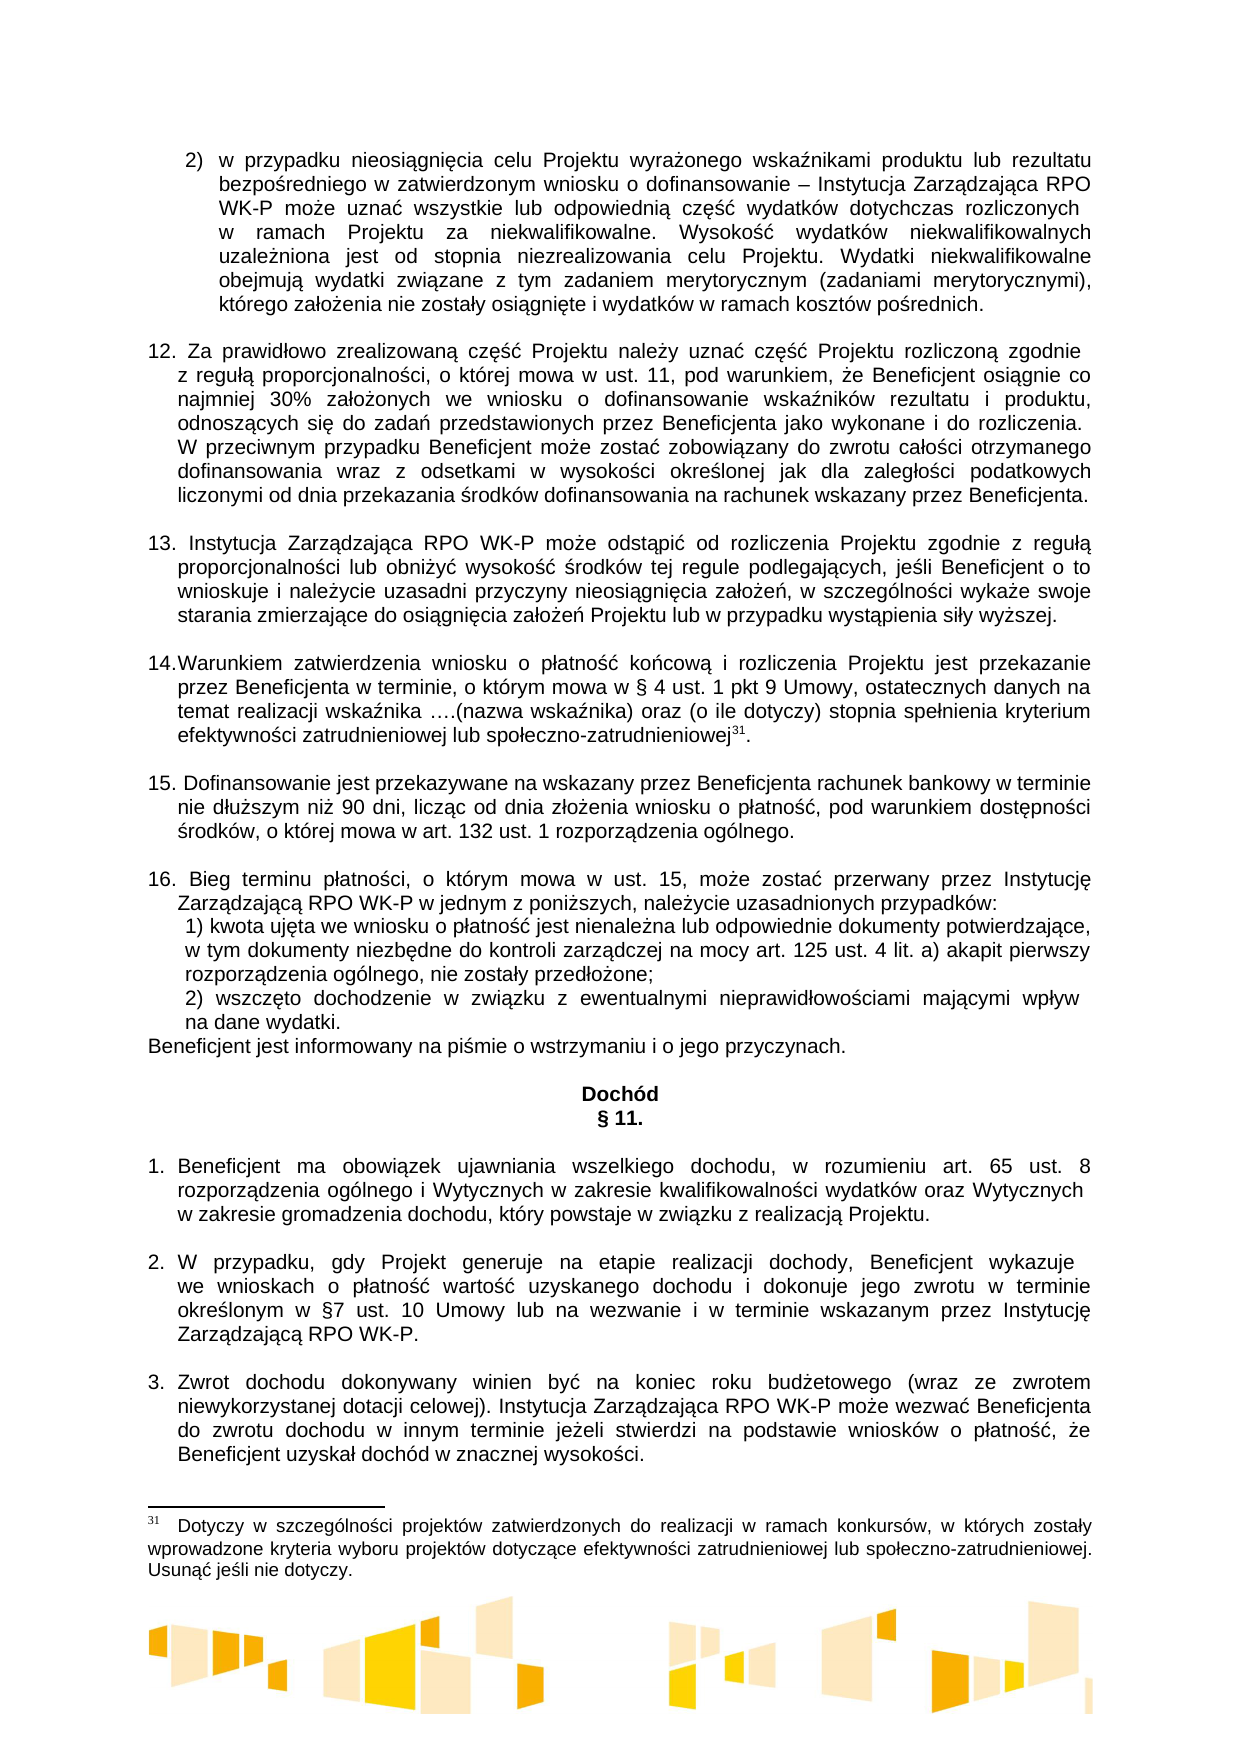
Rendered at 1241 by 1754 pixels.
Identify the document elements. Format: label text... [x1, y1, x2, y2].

list w przypadku nieosiągnięcia celu Projektu wyrażonego wskaźnikami produktu lub rezultatu bezpośredniego w zatwierdzonym wniosku o dofinansowanie – Instytucja Zarządzająca RPO WK-P może uznać wszystkie lub odpowiednią część wydatków dotychczas rozliczonych w ramach Projektu za niekwalifikowalne. Wysokość wydatków niekwalifikowalnych uzależniona jest od stopnia niezrealizowania celu Projektu. Wydatki niekwalifikowalne obejmują wydatki związane z tym zadaniem merytorycznym (zadaniami merytorycznymi), którego założenia nie zostały osiągnięte i wydatków w ramach kosztów pośrednich. [185, 148, 1092, 315]
text 1) kwota ujęta we wniosku o płatność jest nienależna lub odpowiednie dokumenty potwierdzające, w tym dokumenty niezbędne do kontroli zarządczej na mocy art. 125 ust. 4 lit. a) akapit pierwszy rozporządzenia ogólnego, nie zostały przedłożone; [185, 914, 1092, 986]
list Zwrot dochodu dokonywany winien być na koniec roku budżetowego (wraz ze zwrotem niewykorzystanej dotacji celowej). Instytucja Zarządzająca RPO WK-P może wezwać Beneficjenta do zwrotu dochodu w innym terminie jeżeli stwierdzi na podstawie wniosków o płatność, że Beneficjent uzyskał dochód w znacznej wysokości. [148, 1369, 1092, 1465]
list Warunkiem zatwierdzenia wniosku o płatność końcową i rozliczenia Projektu jest przekazanie przez Beneficjenta w terminie, o którym mowa w § 4 ust. 1 pkt 9 Umowy, ostatecznych danych na temat realizacji wskaźnika ….(nazwa wskaźnika) oraz (o ile dotyczy) stopnia spełnienia kryterium efektywności zatrudnieniowej lub społeczno-zatrudnieniowej. [148, 651, 1092, 747]
list Instytucja Zarządzająca RPO WK-P może odstąpić od rozliczenia Projektu zgodnie z regułą proporcjonalności lub obniżyć wysokość środków tej regule podlegających, jeśli Beneficjent o to wnioskuje i należycie uzasadni przyczyny nieosiągnięcia założeń, w szczególności wykaże swoje starania zmierzające do osiągnięcia założeń Projektu lub w przypadku wystąpienia siły wyższej. [148, 531, 1092, 627]
list Dofinansowanie jest przekazywane na wskazany przez Beneficjenta rachunek bankowy w terminie nie dłuższym niż 90 dni, licząc od dnia złożenia wniosku o płatność, pod warunkiem dostępności środków, o której mowa w art. 132 ust. 1 rozporządzenia ogólnego. [148, 771, 1092, 842]
text 2) wszczęto dochodzenie w związku z ewentualnymi nieprawidłowościami mającymi wpływ na dane wydatki. [185, 986, 1092, 1034]
text § 11. [148, 1106, 1092, 1130]
text Dochód [148, 1082, 1092, 1106]
list Bieg terminu płatności, o którym mowa w ust. 15, może zostać przerwany przez Instytucję Zarządzającą RPO WK-P w jednym z poniższych, należycie uzasadnionych przypadków: [148, 866, 1092, 914]
list Beneficjent ma obowiązek ujawniania wszelkiego dochodu, w rozumieniu art. 65 ust. 8 rozporządzenia ogólnego i Wytycznych w zakresie kwalifikowalności wydatków oraz Wytycznych w zakresie gromadzenia dochodu, który powstaje w związku z realizacją Projektu. [148, 1154, 1092, 1226]
list W przypadku, gdy Projekt generuje na etapie realizacji dochody, Beneficjent wykazuje we wnioskach o płatność wartość uzyskanego dochodu i dokonuje jego zwrotu w terminie określonym w §7 ust. 10 Umowy lub na wezwanie i w terminie wskazanym przez Instytucję Zarządzającą RPO WK-P. [148, 1250, 1092, 1346]
list Za prawidłowo zrealizowaną część Projektu należy uznać część Projektu rozliczoną zgodnie z regułą proporcjonalności, o której mowa w ust. 11, pod warunkiem, że Beneficjent osiągnie co najmniej 30% założonych we wniosku o dofinansowanie wskaźników rezultatu i produktu, odnoszących się do zadań przedstawionych przez Beneficjenta jako wykonane i do rozliczenia. W przeciwnym przypadku Beneficjent może zostać zobowiązany do zwrotu całości otrzymanego dofinansowania wraz z odsetkami w wysokości określonej jak dla zaległości podatkowych liczonymi od dnia przekazania środków dofinansowania na rachunek wskazany przez Beneficjenta. [148, 339, 1092, 507]
text Beneficjent jest informowany na piśmie o wstrzymaniu i o jego przyczynach. [148, 1034, 1092, 1058]
